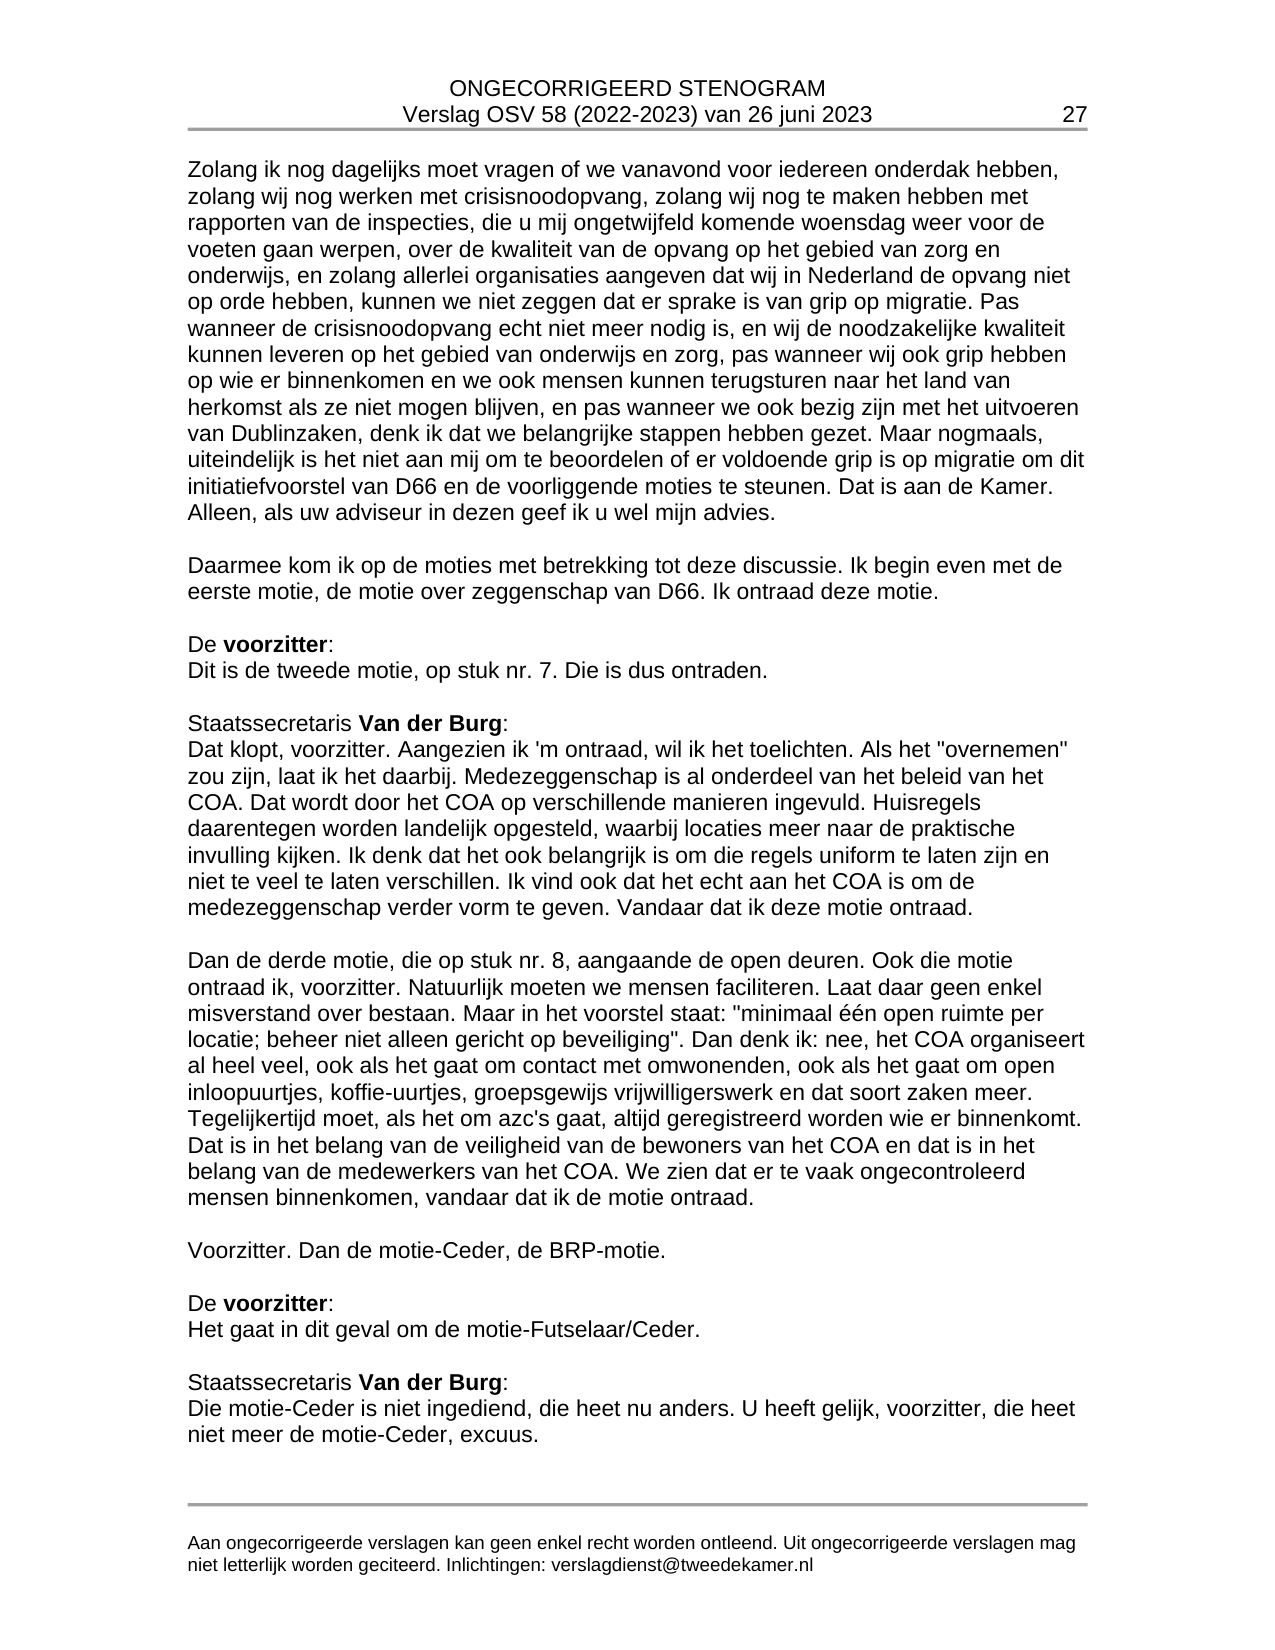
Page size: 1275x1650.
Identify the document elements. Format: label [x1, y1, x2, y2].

text [187, 156, 1087, 1474]
